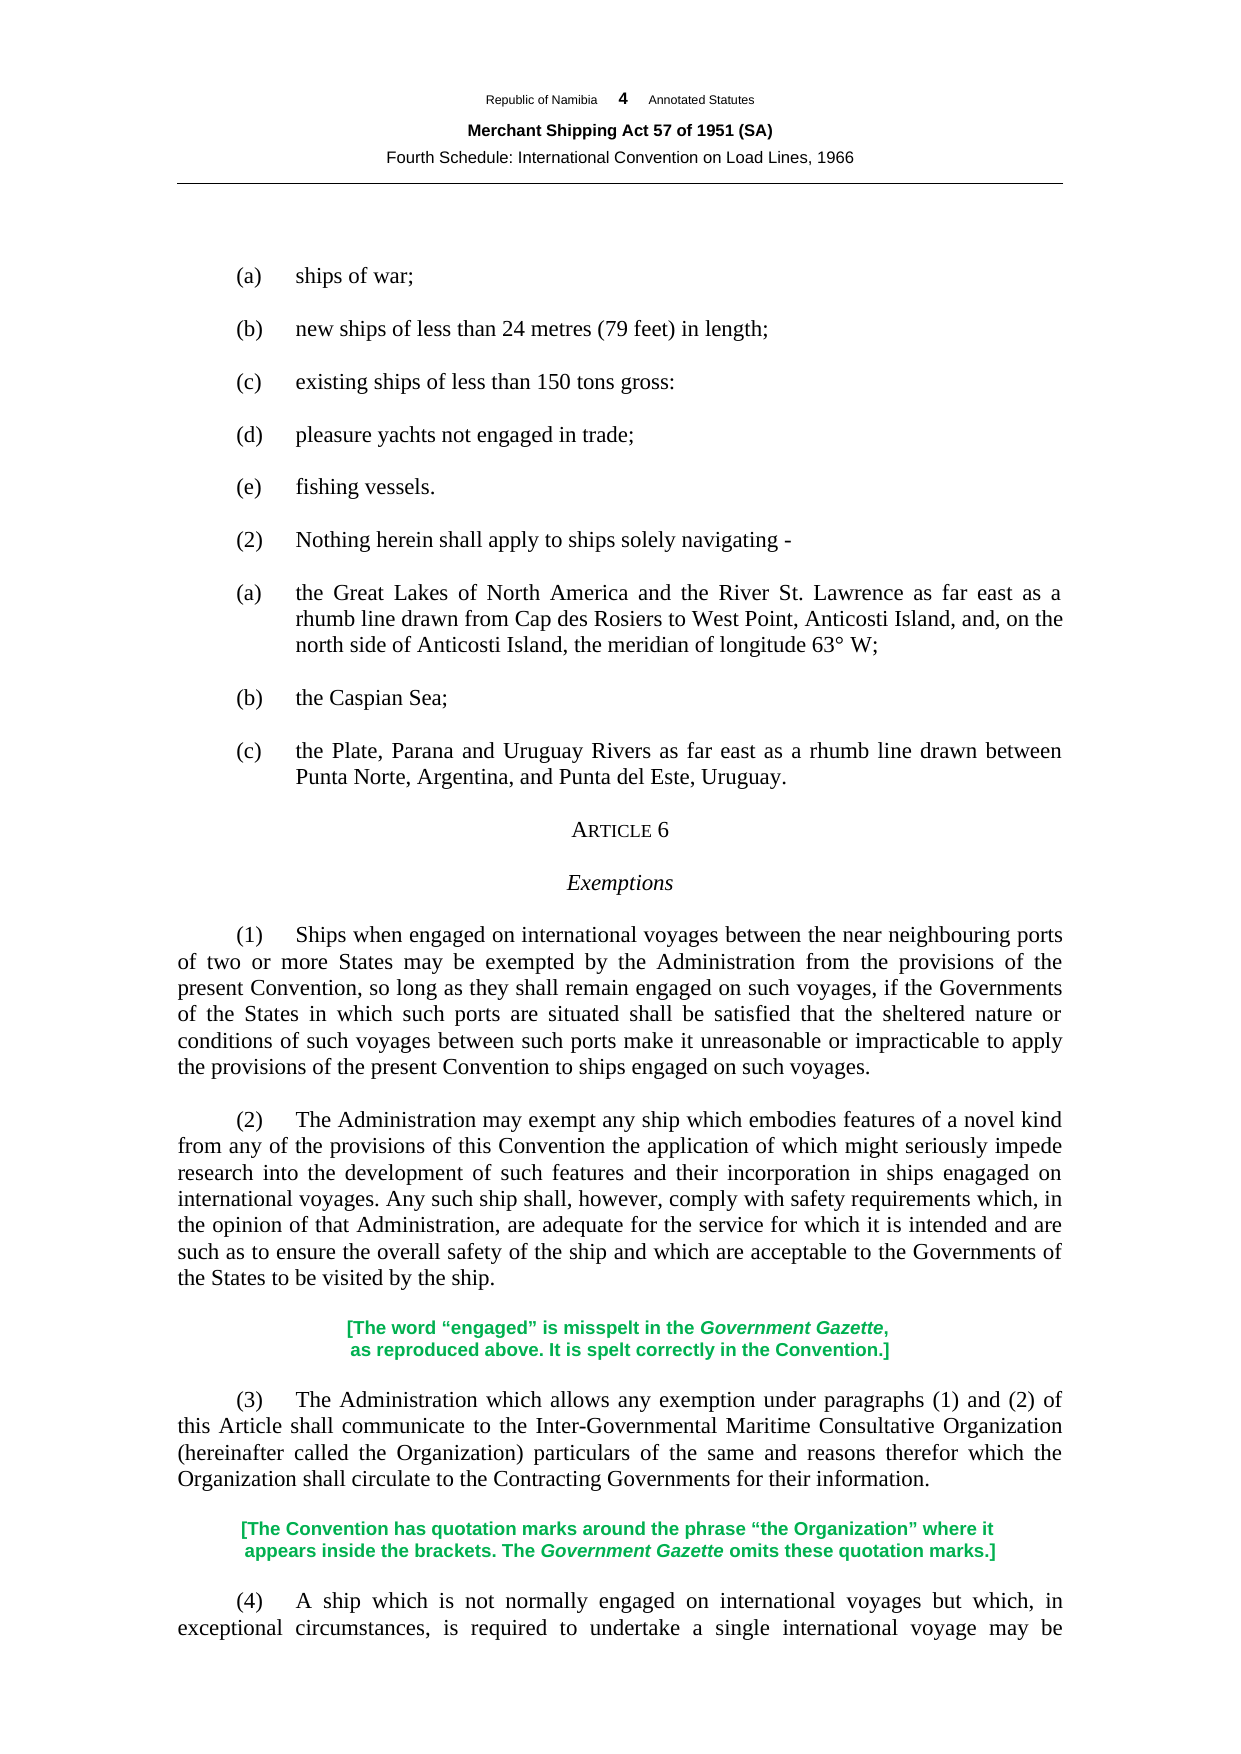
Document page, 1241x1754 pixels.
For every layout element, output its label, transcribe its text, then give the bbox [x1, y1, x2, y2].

text [The Convention has quotation marks around the phrase “the Organization” where it appears inside the brackets. The Government Gazette omits these quotation marks.] [177, 1518, 1063, 1561]
text Article 6 [177, 816, 1063, 842]
text (c) existing ships of less than 150 tons gross: [236, 368, 1064, 394]
text (2) Nothing herein shall apply to ships solely navigating - [177, 526, 1064, 552]
text (e) fishing vessels. [236, 473, 1064, 500]
text (c) the Plate, Parana and Uruguay Rivers as far east as a rhumb line drawn between Punta Norte, Argentina, and Punta del Este, Uruguay. [236, 737, 1064, 790]
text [177, 1587, 1064, 1640]
text (d) pleasure yachts not engaged in trade; [236, 421, 1064, 447]
text (3) The Administration which allows any exemption under paragraphs (1) and (2) of this Article shall communicate to the Inter-Governmental Maritime Consultative Organization (hereinafter called the Organization) particulars of the same and reasons therefor which the Organization shall circulate to the Contracting Governments for their information. [177, 1386, 1064, 1492]
text (2) The Administration may exempt any ship which embodies features of a novel kind from any of the provisions of this Convention the application of which might seriously impede research into the development of such features and their incorporation in ships enagaged on international voyages. Any such ship shall, however, comply with safety requirements which, in the opinion of that Administration, are adequate for the service for which it is intended and are such as to ensure the overall safety of the ship and which are acceptable to the Governments of the States to be visited by the ship. [177, 1106, 1064, 1290]
text (1) Ships when engaged on international voyages between the near neighbouring ports of two or more States may be exempted by the Administration from the provisions of the present Convention, so long as they shall remain engaged on such voyages, if the Governments of the States in which such ports are situated shall be satisfied that the sheltered nature or conditions of such voyages between such ports make it unreasonable or impracticable to apply the provisions of the present Convention to ships engaged on such voyages. [177, 921, 1064, 1079]
text (a) ships of war; [236, 263, 1064, 289]
text [The word “engaged” is misspelt in the Government Gazette, as reproduced above. It is spelt correctly in the Convention.] [177, 1317, 1063, 1360]
text (b) the Caspian Sea; [236, 684, 1064, 711]
text Exemptions [177, 869, 1063, 895]
text (b) new ships of less than 24 metres (79 feet) in length; [236, 315, 1064, 342]
text (a) the Great Lakes of North America and the River St. Lawrence as far east as a rhumb line drawn from Cap des Rosiers to West Point, Anticosti Island, and, on the north side of Anticosti Island, the meridian of longitude 63° W; [236, 579, 1064, 658]
